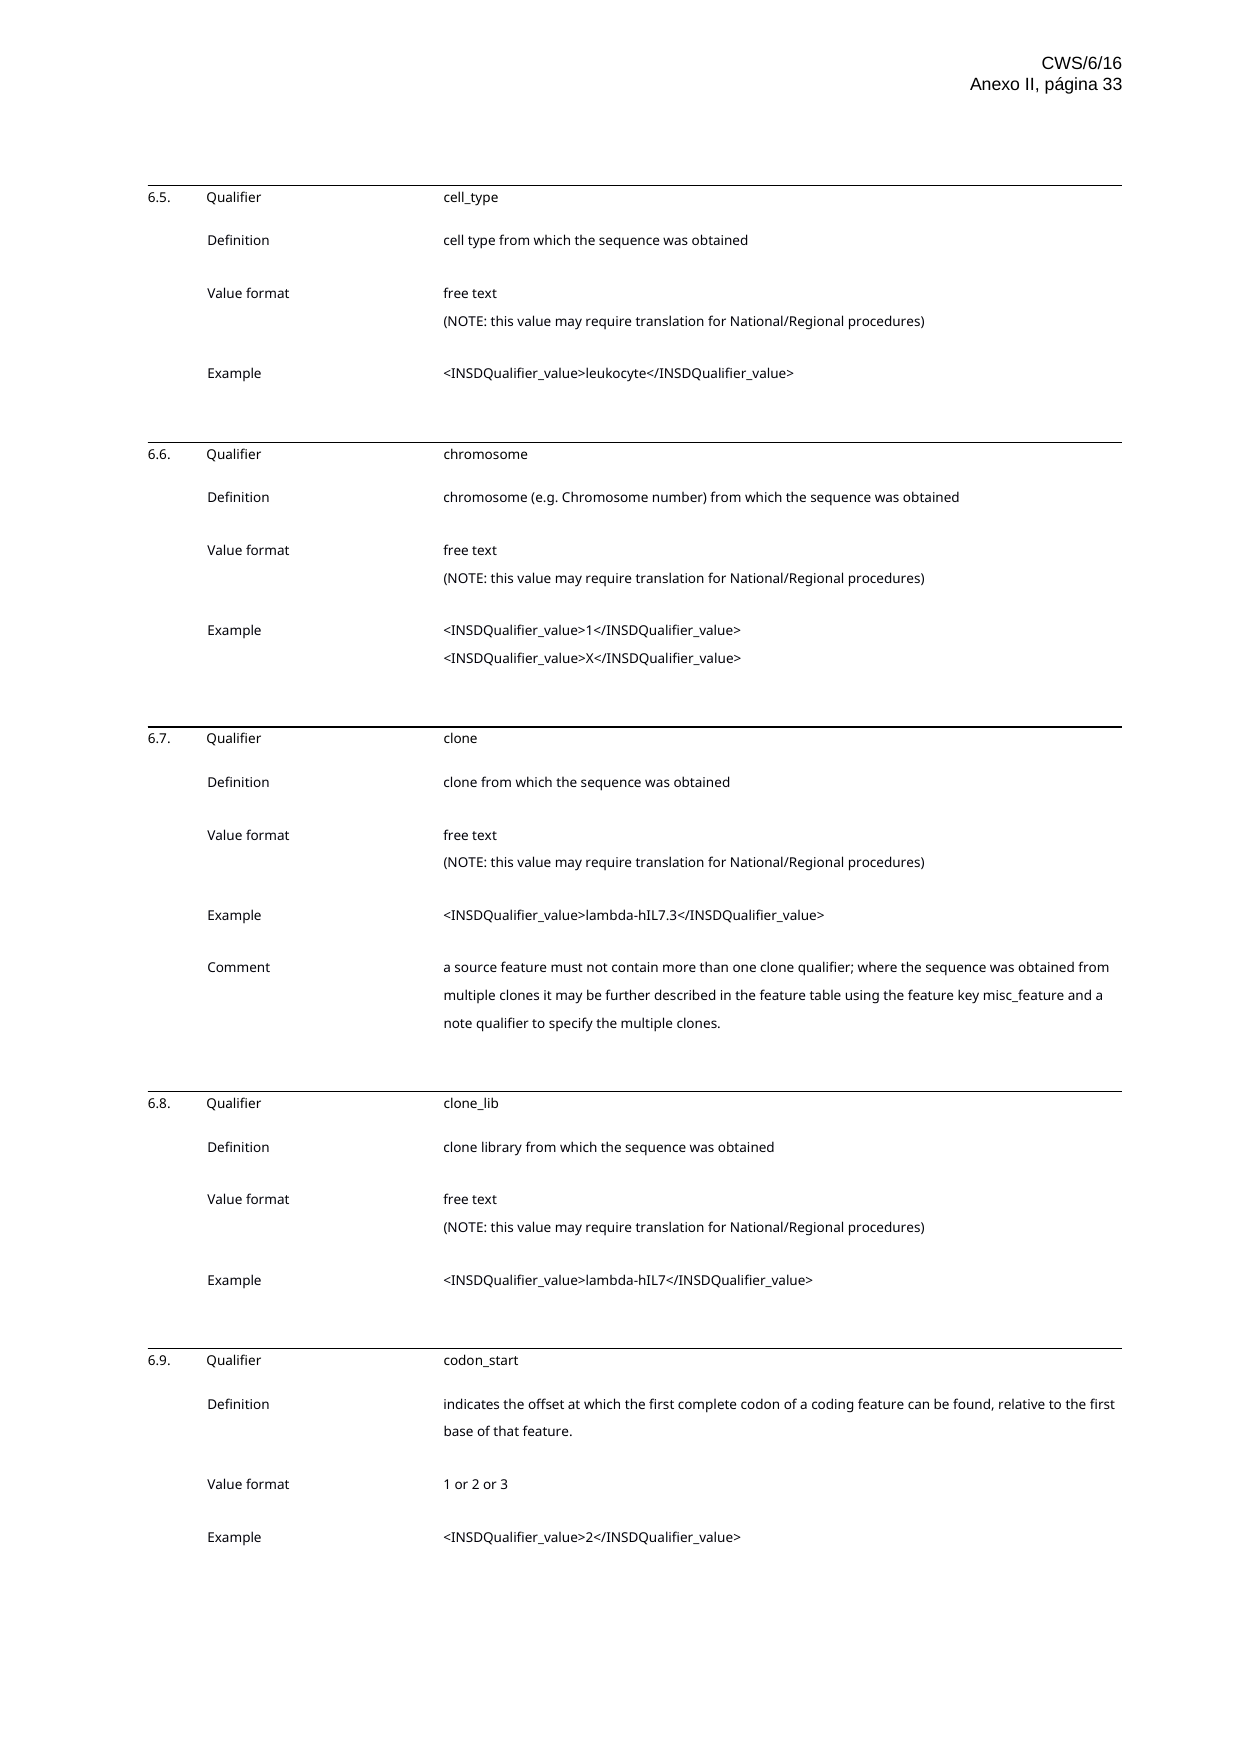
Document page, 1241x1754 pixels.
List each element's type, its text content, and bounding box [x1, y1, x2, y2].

text Example <INSDQualifier_value>2</INSDQualifier_value> [207, 1527, 1122, 1546]
text Qualifier codon_start [148, 1349, 1122, 1370]
text Qualifier cell_type [148, 186, 1122, 206]
text Example <INSDQualifier_value>lambda-hIL7</INSDQualifier_value> [207, 1271, 1122, 1289]
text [207, 284, 1122, 330]
text Example <INSDQualifier_value>1</INSDQualifier_value> [207, 621, 1122, 639]
text Definition chromosome (e.g. Chromosome number) from which the sequence was obtained [207, 488, 1122, 507]
text Qualifier clone [148, 728, 1122, 748]
text Value format free text (NOTE: this value may require translation for National/Regional procedures) [207, 1190, 1122, 1236]
text Value format 1 or 2 or 3 [207, 1475, 1122, 1493]
text Qualifier chromosome [148, 443, 1122, 463]
text Definition cell type from which the sequence was obtained [207, 231, 1122, 250]
text Definition indicates the offset at which the first complete codon of a coding feature can be found, relative to the first base of that feature. [207, 1395, 1122, 1441]
text Qualifier clone_lib [148, 1092, 1122, 1113]
text <INSDQualifier_value>X</INSDQualifier_value> [443, 649, 1122, 667]
text Example <INSDQualifier_value>leukocyte</INSDQualifier_value> [207, 364, 1122, 383]
text Comment a source feature must not contain more than one clone qualifier; where the sequence was obtained from multiple clones it may be further described in the feature table using the feature key misc_feature and a note qualifier to specify the multiple clones. [207, 958, 1122, 1032]
text Value format free text (NOTE: this value may require translation for National/Regional procedures) [207, 826, 1122, 872]
text Definition clone from which the sequence was obtained [207, 773, 1122, 791]
text Example <INSDQualifier_value>lambda-hIL7.3</INSDQualifier_value> [207, 906, 1122, 924]
text Definition clone library from which the sequence was obtained [207, 1138, 1122, 1156]
text Value format free text (NOTE: this value may require translation for National/Regional procedures) [207, 541, 1122, 587]
